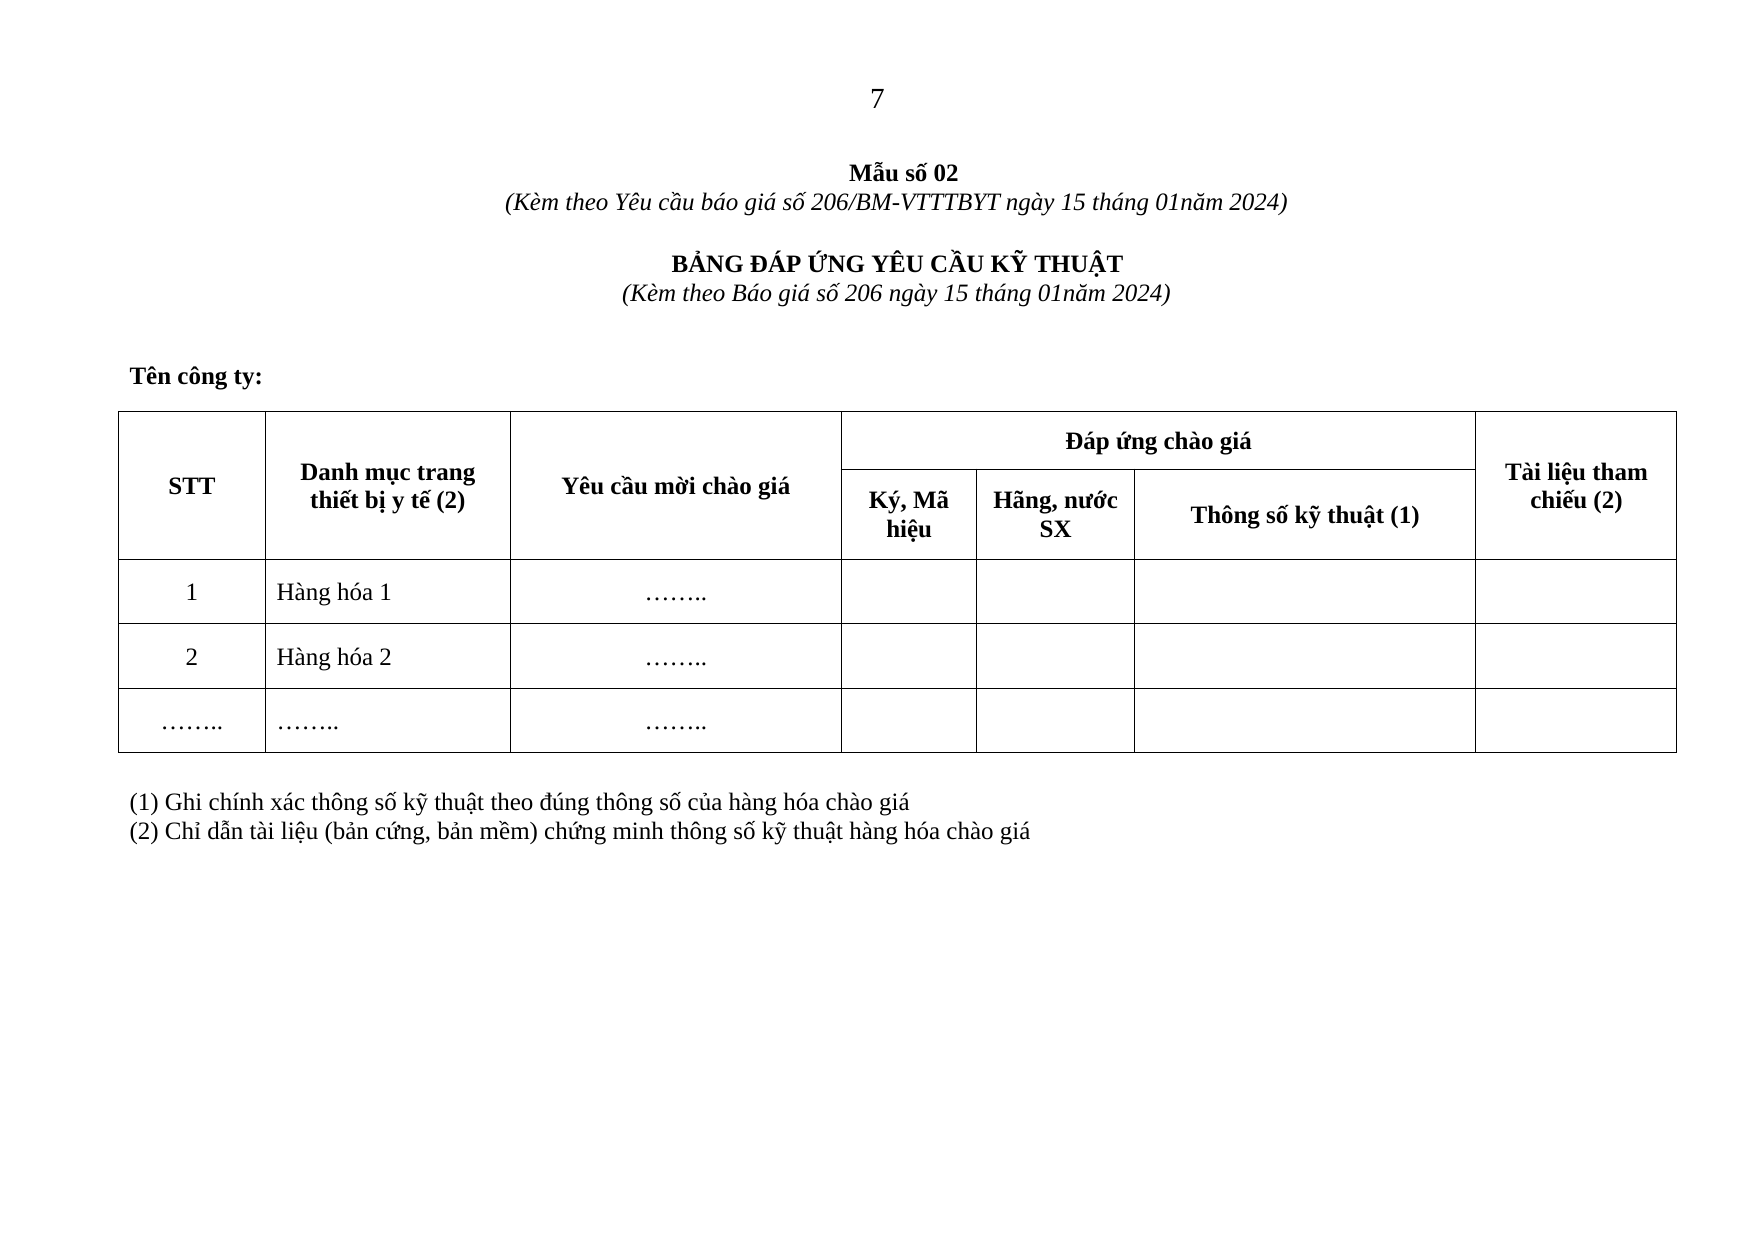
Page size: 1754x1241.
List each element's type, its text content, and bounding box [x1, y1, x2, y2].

table_cell [977, 560, 1134, 623]
table_cell [842, 560, 976, 623]
table_cell Yêu cầu mời chào giá [511, 412, 841, 559]
table_cell [1476, 560, 1676, 623]
table_cell Tài liệu tham chiếu (2) [1476, 412, 1676, 559]
table_cell Hàng hóa 2 [266, 624, 510, 687]
table_cell Đáp ứng chào giá [842, 412, 1475, 468]
table_cell Tên công ty: [118, 340, 1677, 411]
table_cell [1476, 624, 1676, 687]
table_cell Thông số kỹ thuật (1) [1135, 470, 1475, 559]
table_cell Hàng hóa 1 [266, 560, 510, 623]
table_cell 1 [119, 560, 265, 623]
table_cell Hãng, nước SX [977, 470, 1134, 559]
table_cell [842, 624, 976, 687]
table_cell …….. [511, 689, 841, 752]
table_cell [1476, 689, 1676, 752]
table_cell [977, 689, 1134, 752]
table_cell [1135, 689, 1475, 752]
table_cell …….. [266, 689, 510, 752]
table_cell 2 [119, 624, 265, 687]
table_cell STT [119, 412, 265, 559]
table_cell Ký, Mã hiệu [842, 470, 976, 559]
table_cell …….. [119, 689, 265, 752]
table_cell [1135, 560, 1475, 623]
table_cell [1135, 624, 1475, 687]
table_cell (1) Ghi chính xác thông số kỹ thuật theo đúng thông số của hàng hóa chào giá [118, 753, 1677, 816]
table_cell …….. [511, 560, 841, 623]
table_cell …….. [511, 624, 841, 687]
table_cell [977, 624, 1134, 687]
table_cell [842, 689, 976, 752]
table_cell Danh mục trang thiết bị y tế (2) [266, 412, 510, 559]
table_header Mẫu số 02 (Kèm theo Yêu cầu báo giá số 206/BM-VTTTBYT ngày 15 tháng 01năm 2024) BẢNG ĐÁP ỨNG YÊU CẦU KỸ THUẬT (Kèm theo Báo giá số 206 ngày 15 tháng 01năm 2024) [118, 158, 1677, 340]
table_cell (2) Chỉ dẫn tài liệu (bản cứng, bản mềm) chứng minh thông số kỹ thuật hàng hóa chào giá [118, 816, 1677, 880]
